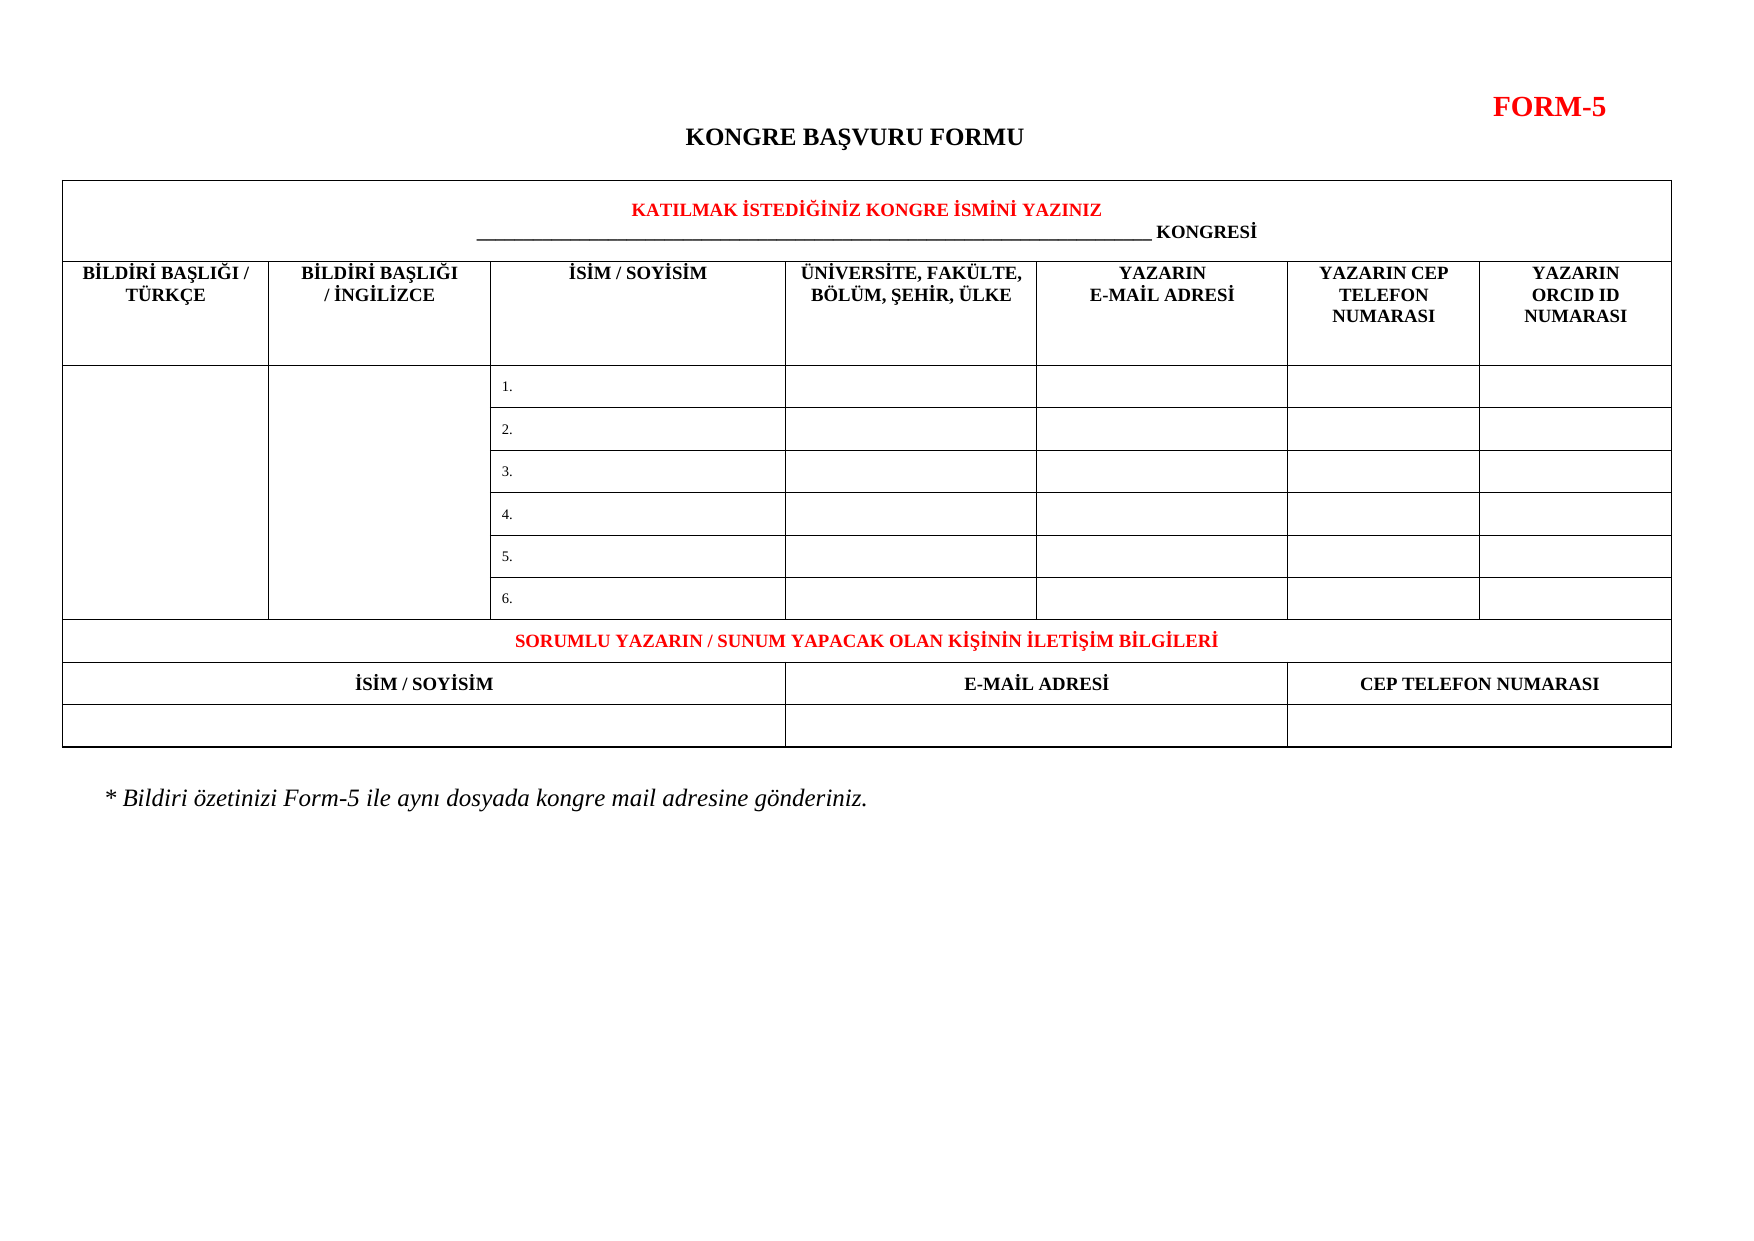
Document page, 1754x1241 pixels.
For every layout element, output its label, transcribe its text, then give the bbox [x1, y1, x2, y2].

table_cell [786, 493, 1036, 534]
table_cell [1480, 493, 1671, 534]
table_cell [269, 366, 490, 619]
table_cell BİLDİRİ BAŞLIĞI / TÜRKÇE [63, 262, 268, 365]
table_cell [1037, 451, 1287, 492]
table_cell E-MAİL ADRESİ [786, 663, 1287, 704]
table_cell [1480, 578, 1671, 619]
table_cell [786, 705, 1287, 746]
table_cell [786, 536, 1036, 577]
table_cell [63, 705, 785, 746]
text KONGRE BAŞVURU FORMU [103, 122, 1606, 151]
table_cell [1480, 366, 1671, 407]
table_cell 1. [491, 366, 785, 407]
table_cell [1480, 451, 1671, 492]
table_cell [63, 366, 268, 619]
table_cell SORUMLU YAZARIN / SUNUM YAPACAK OLAN KİŞİNİN İLETİŞİM BİLGİLERİ [63, 620, 1671, 662]
table_cell [1037, 578, 1287, 619]
table_cell ÜNİVERSİTE, FAKÜLTE, BÖLÜM, ŞEHİR, ÜLKE [786, 262, 1036, 365]
table_cell [1037, 536, 1287, 577]
table_cell 4. [491, 493, 785, 534]
table_cell [1480, 536, 1671, 577]
table_cell BİLDİRİ BAŞLIĞI / İNGİLİZCE [269, 262, 490, 365]
table_cell [1288, 451, 1479, 492]
table_cell [1037, 493, 1287, 534]
text FORM-5 [103, 89, 1606, 122]
table_cell [786, 408, 1036, 450]
table_cell 2. [491, 408, 785, 450]
table_header KATILMAK İSTEDİĞİNİZ KONGRE İSMİNİ YAZINIZ ________________________________________________________________________ KONGRESİ [63, 181, 1671, 261]
table_cell CEP TELEFON NUMARASI [1288, 663, 1671, 704]
table_cell İSİM / SOYİSİM [491, 262, 785, 365]
table_cell YAZARIN CEP TELEFON NUMARASI [1288, 262, 1479, 365]
table_cell [1037, 366, 1287, 407]
table_cell [1288, 493, 1479, 534]
table_cell [1288, 408, 1479, 450]
table_cell [1037, 408, 1287, 450]
table_cell YAZARIN ORCID ID NUMARASI [1480, 262, 1671, 365]
table_cell [1288, 578, 1479, 619]
table_cell [1288, 705, 1671, 746]
table_cell [786, 578, 1036, 619]
table_cell [1288, 366, 1479, 407]
table_cell [1288, 536, 1479, 577]
table_cell 5. [491, 536, 785, 577]
table_cell [786, 366, 1036, 407]
table_cell 3. [491, 451, 785, 492]
table_cell YAZARIN E-MAİL ADRESİ [1037, 262, 1287, 365]
table_cell [786, 451, 1036, 492]
table_cell 6. [491, 578, 785, 619]
table_cell İSİM / SOYİSİM [63, 663, 785, 704]
text * Bildiri özetinizi Form-5 ile aynı dosyada kongre mail adresine gönderiniz. [103, 783, 1606, 812]
table_cell [1480, 408, 1671, 450]
